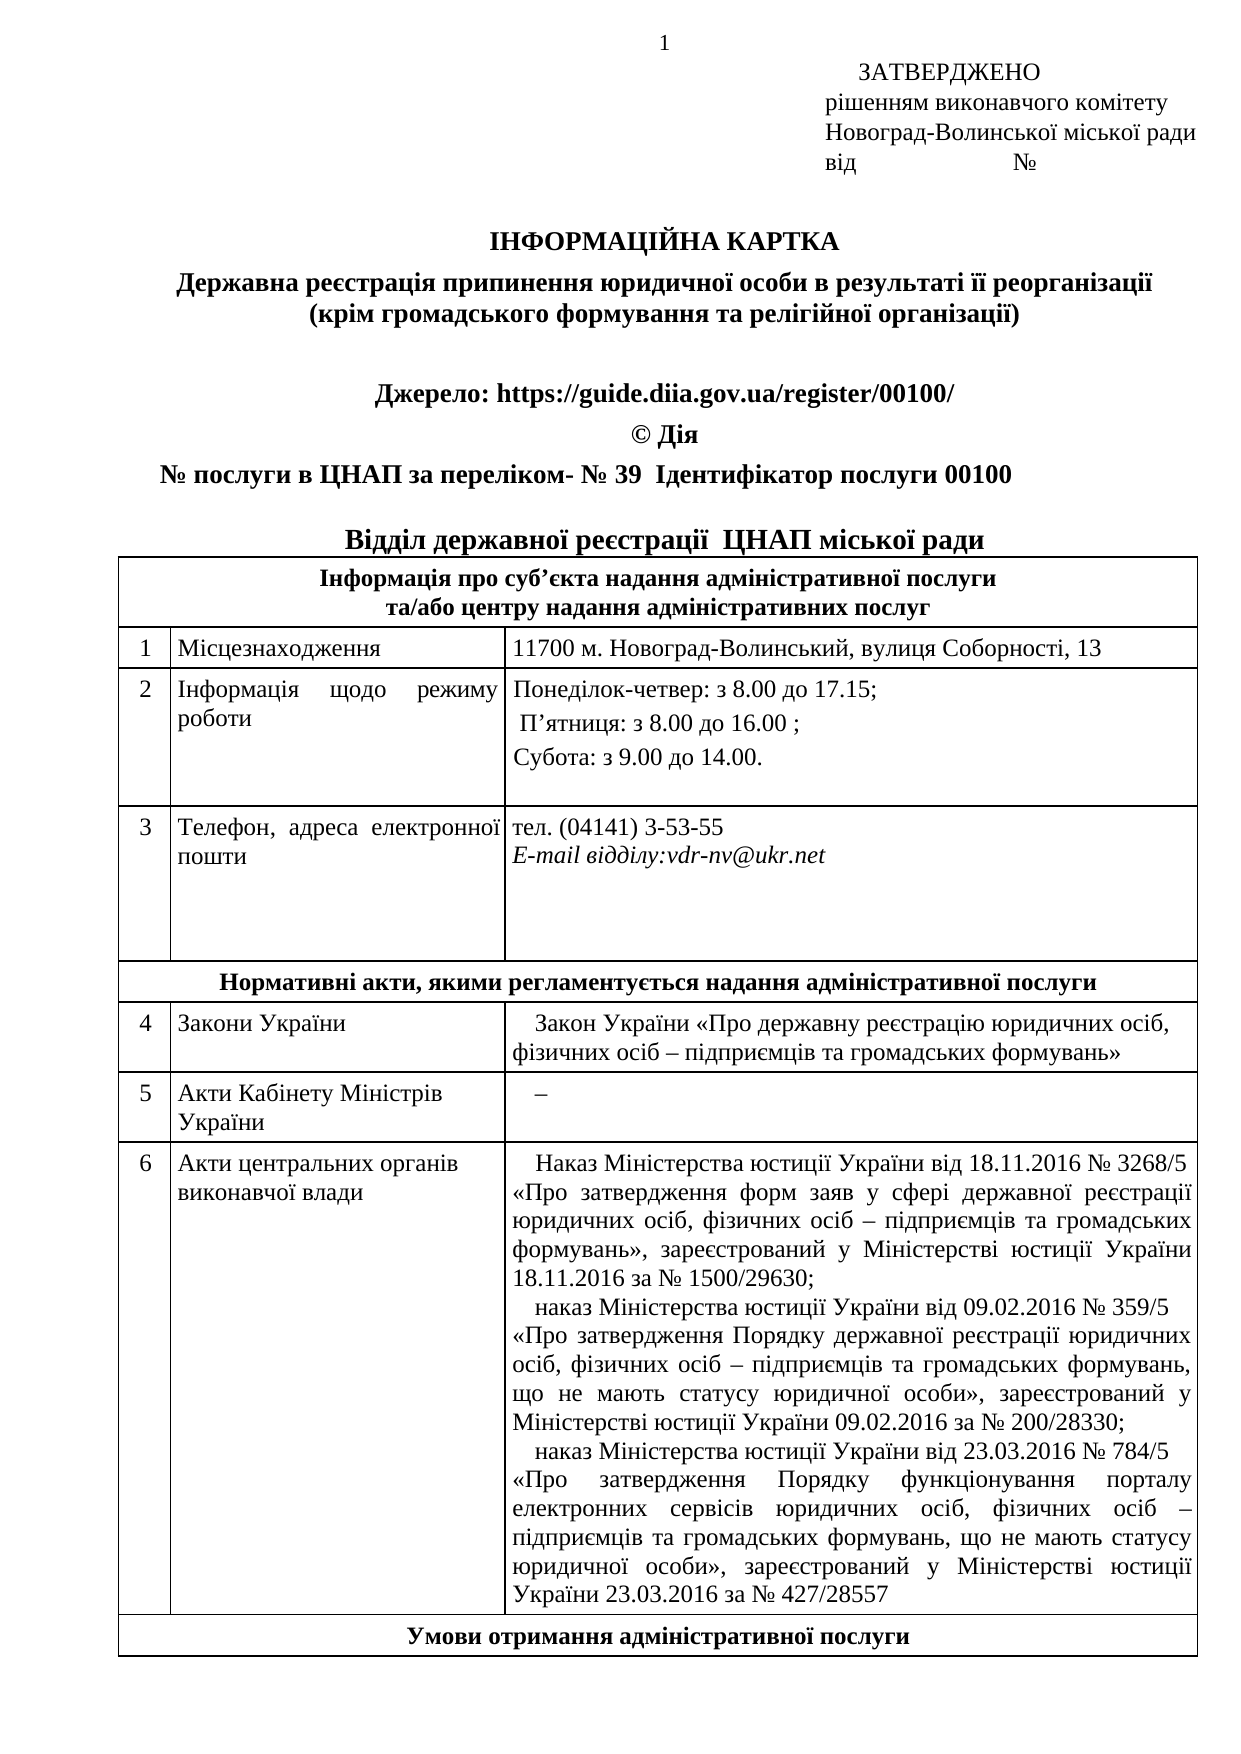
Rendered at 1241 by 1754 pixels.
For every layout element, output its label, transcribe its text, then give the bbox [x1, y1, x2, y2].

table_cell 2 [119, 669, 170, 805]
table_cell Понеділок-четвер: з 8.00 до 17.15; П’ятниця: з 8.00 до 16.00 ; Субота: з 9.00 до 14.00. [506, 669, 1197, 805]
text Новоград-Волинської міської ради [106, 117, 1211, 146]
table_cell Умови отримання адміністративної послуги [119, 1615, 1197, 1655]
table_cell 4 [119, 1003, 170, 1071]
text © Дiя [159, 418, 1169, 449]
table_cell Акти центральних органів виконавчої влади [171, 1143, 504, 1614]
table_header Інформація про суб’єкта надання адміністративної послуги та/або центру надання адміністративних послуг [119, 558, 1197, 626]
text Джерело: https://guide.diia.gov.ua/register/00100/ [159, 377, 1169, 408]
table_cell 11700 м. Новоград-Волинський, вулиця Соборності, 13 [506, 628, 1197, 667]
table_cell 1 [119, 628, 170, 667]
table_cell Наказ Міністерства юстиції України від 18.11.2016 № 3268/5 «Про затвердження форм заяв у сфері державної реєстрації юридичних осіб, фізичних осіб – підприємців та громадських формувань», зареєстрований у Міністерстві юстиції України 18.11.2016 за № 1500/29630; наказ Міністерства юстиції України від 09.02.2016 № 359/5 «Про затвердження Порядку державної реєстрації юридичних осіб, фізичних осіб – підприємців та громадських формувань, що не мають статусу юридичної особи», зареєстрований у Міністерстві юстиції України 09.02.2016 за № 200/28330; наказ Міністерства юстиції України від 23.03.2016 № 784/5 «Про затвердження Порядку функціонування порталу електронних сервісів юридичних осіб, фізичних осіб – підприємців та громадських формувань, що не мають статусу юридичної особи», зареєстрований у Міністерстві юстиції України 23.03.2016 за № 427/28557 [506, 1143, 1197, 1614]
table_cell – [506, 1073, 1197, 1141]
table_cell Закон України «Про державну реєстрацію юридичних осіб, фізичних осіб – підприємців та громадських формувань» [506, 1003, 1197, 1071]
title Відділ державної реєстрації ЦНАП міської ради [160, 522, 1169, 556]
table_cell Закони України [171, 1003, 504, 1071]
table_cell Акти Кабінету Міністрів України [171, 1073, 504, 1141]
table_cell 5 [119, 1073, 170, 1141]
table_cell Нормативні акти, якими регламентується надання адміністративної послуги [119, 962, 1197, 1001]
table_cell 3 [119, 807, 170, 960]
text ЗАТВЕРДЖЕНО [106, 57, 1211, 86]
table_cell 6 [119, 1143, 170, 1614]
text Державна реєстрація припинення юридичної особи в результаті її реорганізації (крім громадського формування та релігійної організації) [159, 266, 1169, 328]
table_cell Інформація щодо режиму роботи [171, 669, 504, 805]
table_cell Телефон, адреса електронної пошти [171, 807, 504, 960]
text від № [106, 147, 1211, 176]
text рішенням виконавчого комітету [106, 87, 1211, 116]
table_cell тел. (04141) 3-53-55 E-mail відділу:vdr-nv@ukr.net [506, 807, 1197, 960]
text № послуги в ЦНАП за переліком- № 39 Ідентифікатор послуги 00100 [159, 458, 1169, 489]
table_cell Місцезнаходження [171, 628, 504, 667]
text ІНФОРМАЦІЙНА КАРТКА [159, 225, 1169, 256]
